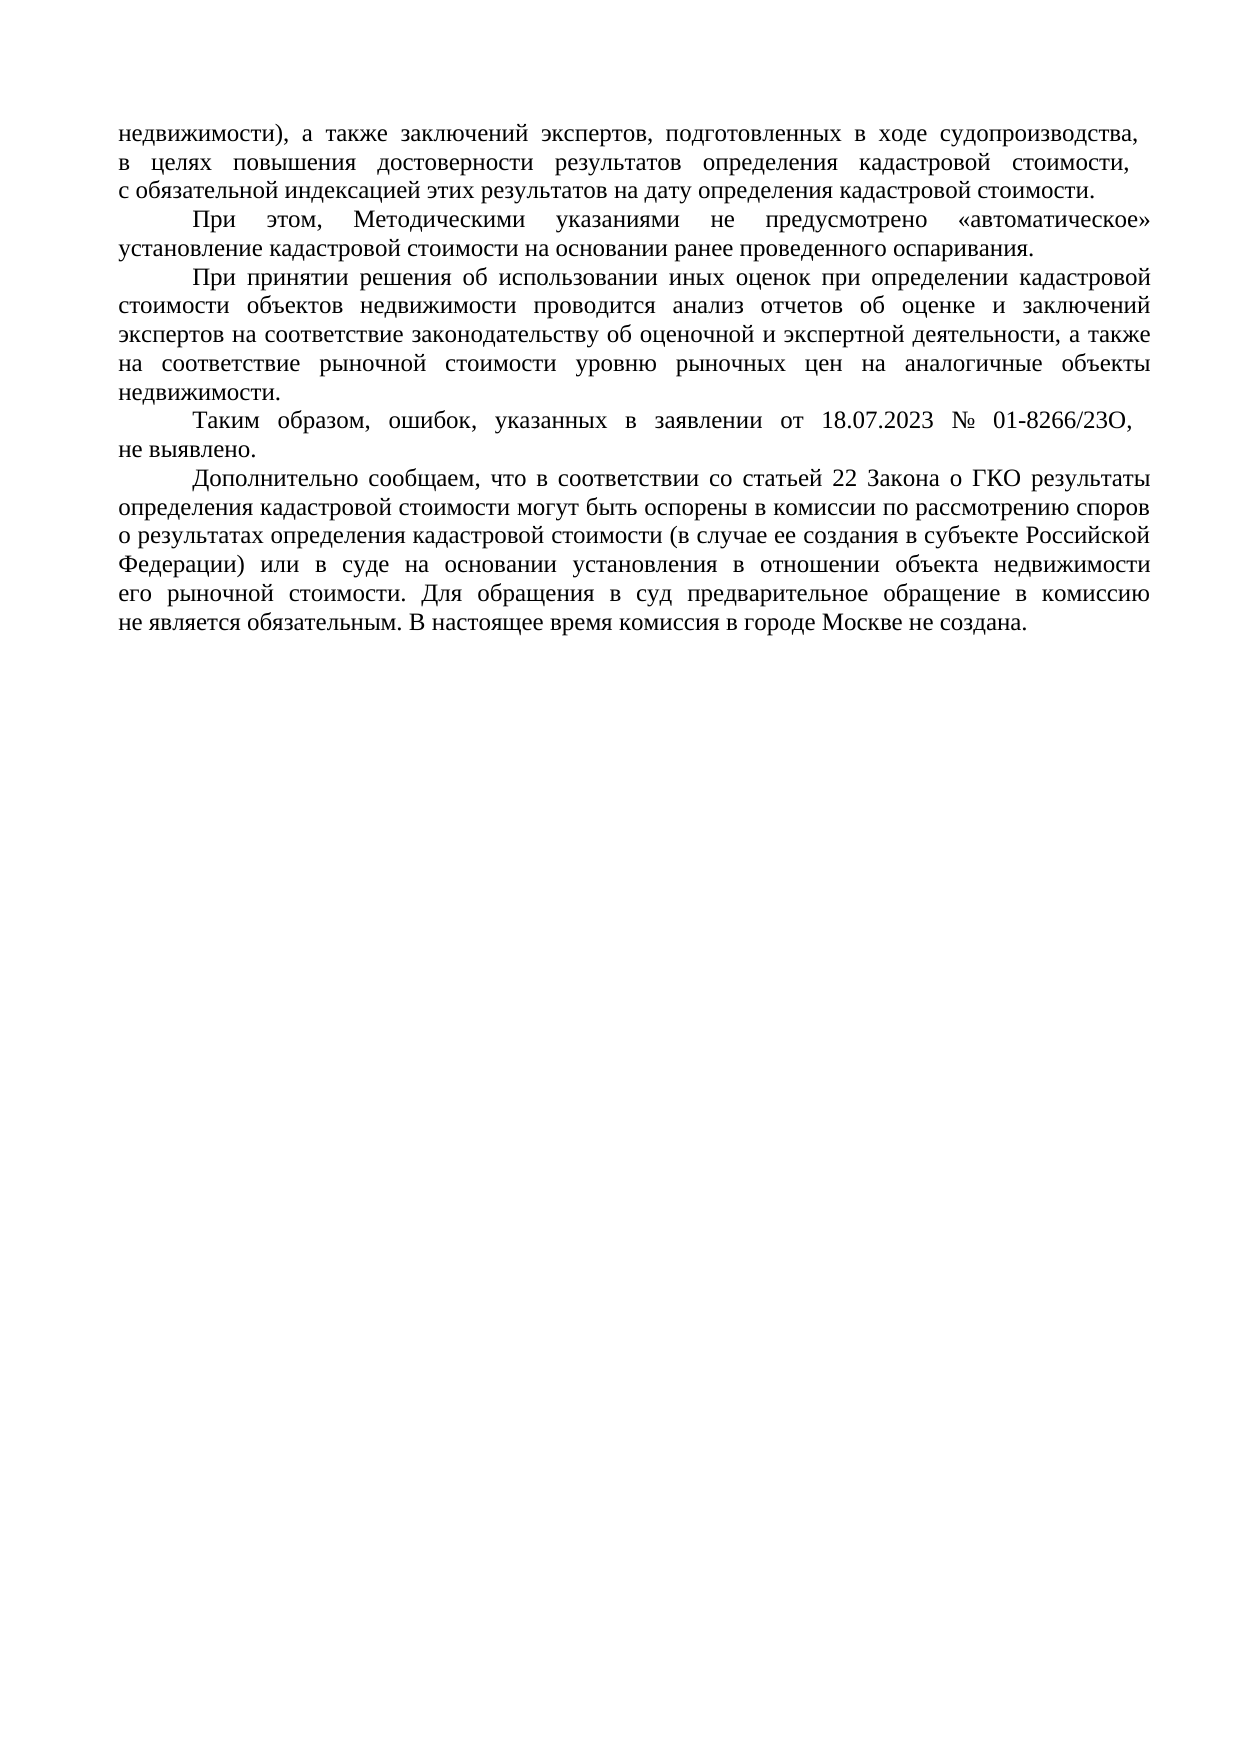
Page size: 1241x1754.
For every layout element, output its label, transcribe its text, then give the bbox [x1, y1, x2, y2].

text Таким образом, ошибок, указанных в заявлении от 18.07.2023 № 01-8266/23О, не выявлено. [118, 406, 1152, 463]
text При этом, Методическими указаниями не предусмотрено «автоматическое» установление кадастровой стоимости на основании ранее проведенного оспаривания. [118, 204, 1152, 262]
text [118, 118, 1152, 204]
text При принятии решения об использовании иных оценок при определении кадастровой стоимости объектов недвижимости проводится анализ отчетов об оценке и заключений экспертов на соответствие законодательству об оценочной и экспертной деятельности, а также на соответствие рыночной стоимости уровню рыночных цен на аналогичные объекты недвижимости. [118, 262, 1152, 406]
text Дополнительно сообщаем, что в соответствии со статьей 22 Закона о ГКО результаты определения кадастровой стоимости могут быть оспорены в комиссии по рассмотрению споров о результатах определения кадастровой стоимости (в случае ее создания в субъекте Российской Федерации) или в суде на основании установления в отношении объекта недвижимости его рыночной стоимости. Для обращения в суд предварительное обращение в комиссию не является обязательным. В настоящее время комиссия в городе Москве не создана. [118, 463, 1152, 636]
